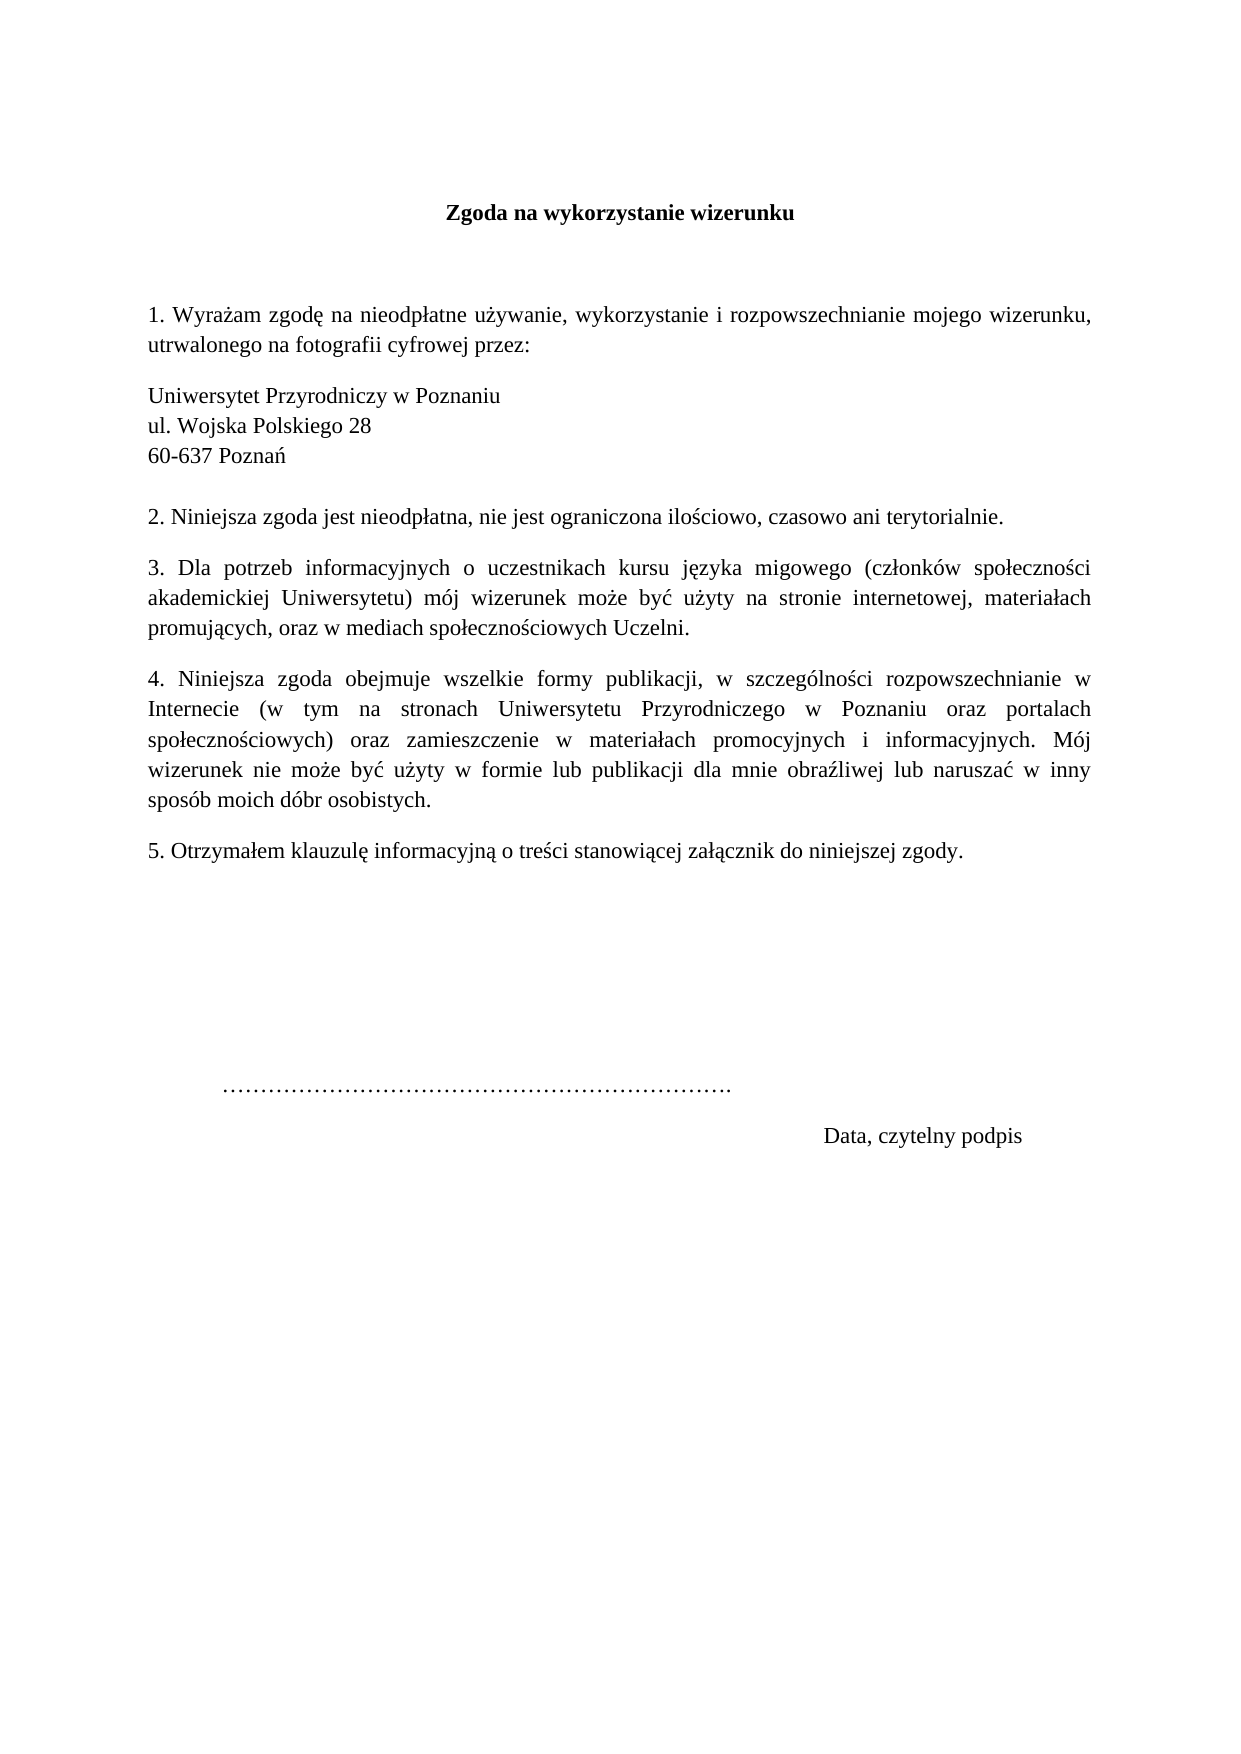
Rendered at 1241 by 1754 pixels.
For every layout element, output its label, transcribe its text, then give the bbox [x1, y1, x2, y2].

text 2. Niniejsza zgoda jest nieodpłatna, nie jest ograniczona ilościowo, czasowo ani terytorialnie. [148, 503, 1093, 529]
text Uniwersytet Przyrodniczy w Poznaniu [148, 382, 1093, 408]
text 60-637 Poznań [148, 442, 1093, 469]
text …………………………………………………………. [148, 1041, 1093, 1098]
text Zgoda na wykorzystanie wizerunku [148, 199, 1093, 225]
text 1. Wyrażam zgodę na nieodpłatne używanie, wykorzystanie i rozpowszechnianie mojego wizerunku, utrwalonego na fotografii cyfrowej przez: [148, 301, 1093, 357]
text 5. Otrzymałem klauzulę informacyjną o treści stanowiącej załącznik do niniejszej zgody. [148, 837, 1093, 863]
text 4. Niniejsza zgoda obejmuje wszelkie formy publikacji, w szczególności rozpowszechnianie w Internecie (w tym na stronach Uniwersytetu Przyrodniczego w Poznaniu oraz portalach społecznościowych) oraz zamieszczenie w materiałach promocyjnych i informacyjnych. Mój wizerunek nie może być użyty w formie lub publikacji dla mnie obraźliwej lub naruszać w inny sposób moich dóbr osobistych. [148, 665, 1093, 812]
text ul. Wojska Polskiego 28 [148, 412, 1093, 438]
text Data, czytelny podpis [148, 1123, 1093, 1149]
text 3. Dla potrzeb informacyjnych o uczestnikach kursu języka migowego (członków społeczności akademickiej Uniwersytetu) mój wizerunek może być użyty na stronie internetowej, materiałach promujących, oraz w mediach społecznościowych Uczelni. [148, 554, 1093, 641]
